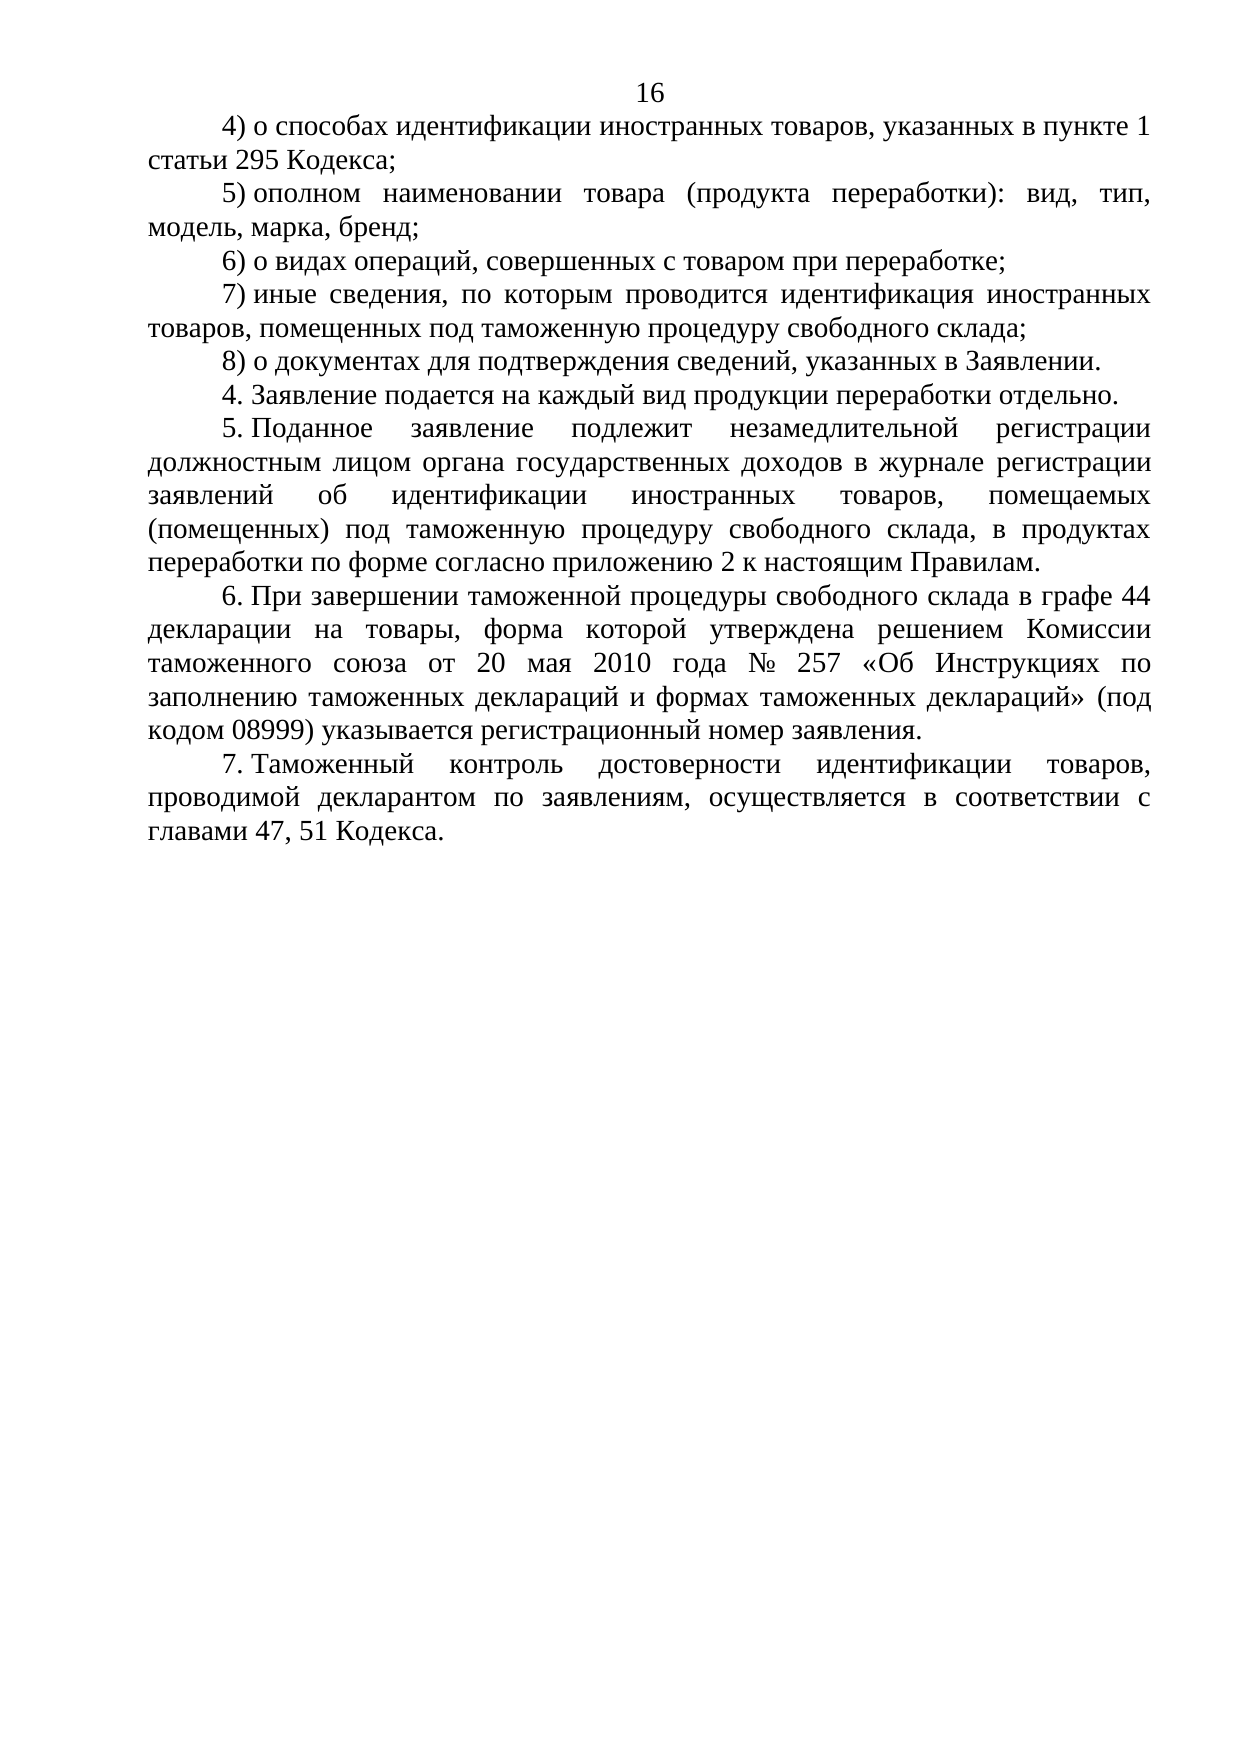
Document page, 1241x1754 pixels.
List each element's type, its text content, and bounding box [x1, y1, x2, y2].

text 5) ополном наименовании товара (продукта переработки): вид, тип, модель, марка, бренд; [148, 176, 1152, 243]
text 5. Поданное заявление подлежит незамедлительной регистрации должностным лицом органа государственных доходов в журнале регистрации заявлений об идентификации иностранных товаров, помещаемых (помещенных) под таможенную процедуру свободного склада, в продуктах переработки по форме согласно приложению 2 к настоящим Правилам. [148, 410, 1152, 578]
text 4. Заявление подается на каждый вид продукции переработки отдельно. [148, 377, 1152, 410]
text 8) о документах для подтверждения сведений, указанных в Заявлении. [148, 343, 1152, 377]
text 6) о видах операций, совершенных с товаром при переработке; [148, 243, 1152, 276]
text 7) иные сведения, по которым проводится идентификация иностранных товаров, помещенных под таможенную процедуру свободного склада; [148, 276, 1152, 343]
text 7. Таможенный контроль достоверности идентификации товаров, проводимой декларантом по заявлениям, осуществляется в соответствии с главами 47, 51 Кодекса. [148, 746, 1152, 846]
text 6. При завершении таможенной процедуры свободного склада в графе 44 декларации на товары, форма которой утверждена решением Комиссии таможенного союза от 20 мая 2010 года № 257 «Об Инструкциях по заполнению таможенных деклараций и формах таможенных деклараций» (под кодом 08999) указывается регистрационный номер заявления. [148, 578, 1152, 746]
text 4) о способах идентификации иностранных товаров, указанных в пункте 1 статьи 295 Кодекса; [148, 108, 1152, 176]
